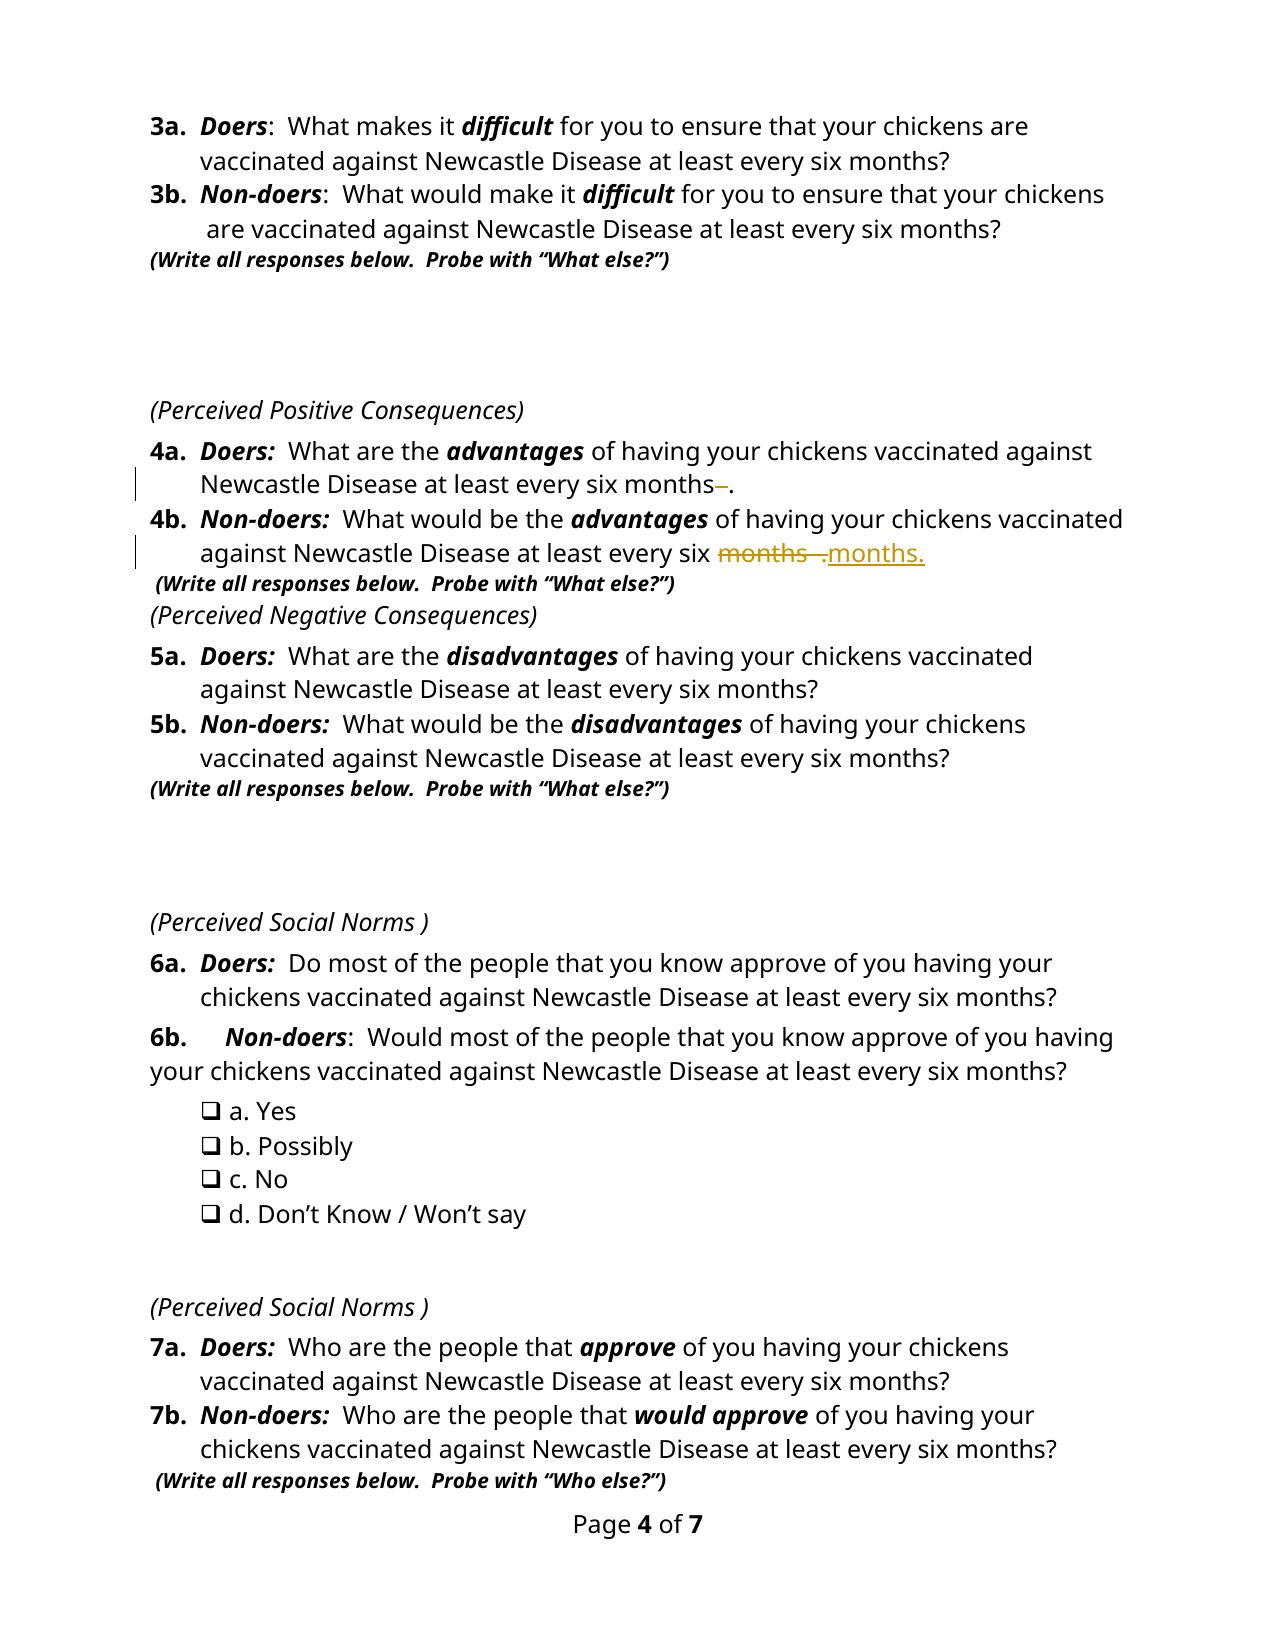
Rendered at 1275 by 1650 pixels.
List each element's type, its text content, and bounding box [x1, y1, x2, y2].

text a. Yes [200, 1094, 1125, 1128]
text (Write all responses below. Probe with “What else?”) [150, 569, 1125, 598]
text 3b. Non-doers: What would make it difficult for you to ensure that your chickens are vaccinated against Newcastle Disease at least every six months? [150, 177, 1125, 245]
text 4b. Non-doers: What would be the advantages of having your chickens vaccinated against Newcastle Disease at least every six [150, 501, 1125, 569]
text (Write all responses below. Probe with “What else?”) [150, 774, 1125, 803]
text 5a. Doers: What are the disadvantages of having your chickens vaccinated against Newcastle Disease at least every six months? [150, 638, 1125, 706]
text (Write all responses below. Probe with “What else?”) [150, 245, 1125, 274]
text 7a. Doers: Who are the people that approve of you having your chickens vaccinated against Newcastle Disease at least every six months? [150, 1330, 1125, 1398]
text (Perceived Positive Consequences) [150, 393, 1125, 427]
text (Perceived Social Norms ) [150, 1289, 1125, 1323]
text 7b. Non-doers: Who are the people that would approve of you having your chickens vaccinated against Newcastle Disease at least every six months? [150, 1398, 1125, 1466]
text 6b. Non-doers: Would most of the people that you know approve of you having your chickens vaccinated against Newcastle Disease at least every six months? [150, 1020, 1125, 1088]
text b. Possibly [200, 1128, 1125, 1162]
text 4a. Doers: What are the advantages of having your chickens vaccinated against Newcastle Disease at least every six months. [150, 433, 1125, 501]
text (Perceived Negative Consequences) [150, 598, 1125, 632]
text c. No [200, 1162, 1125, 1196]
text 3a. Doers: What makes it difficult for you to ensure that your chickens are vaccinated against Newcastle Disease at least every six months? [150, 109, 1125, 177]
text d. Don’t Know / Won’t say [199, 1196, 1125, 1230]
text (Perceived Social Norms ) [150, 905, 1125, 939]
text 5b. Non-doers: What would be the disadvantages of having your chickens vaccinated against Newcastle Disease at least every six months? [150, 706, 1125, 774]
text 6a. Doers: Do most of the people that you know approve of you having your chickens vaccinated against Newcastle Disease at least every six months? [150, 945, 1125, 1013]
text (Write all responses below. Probe with “Who else?”) [150, 1466, 1125, 1494]
